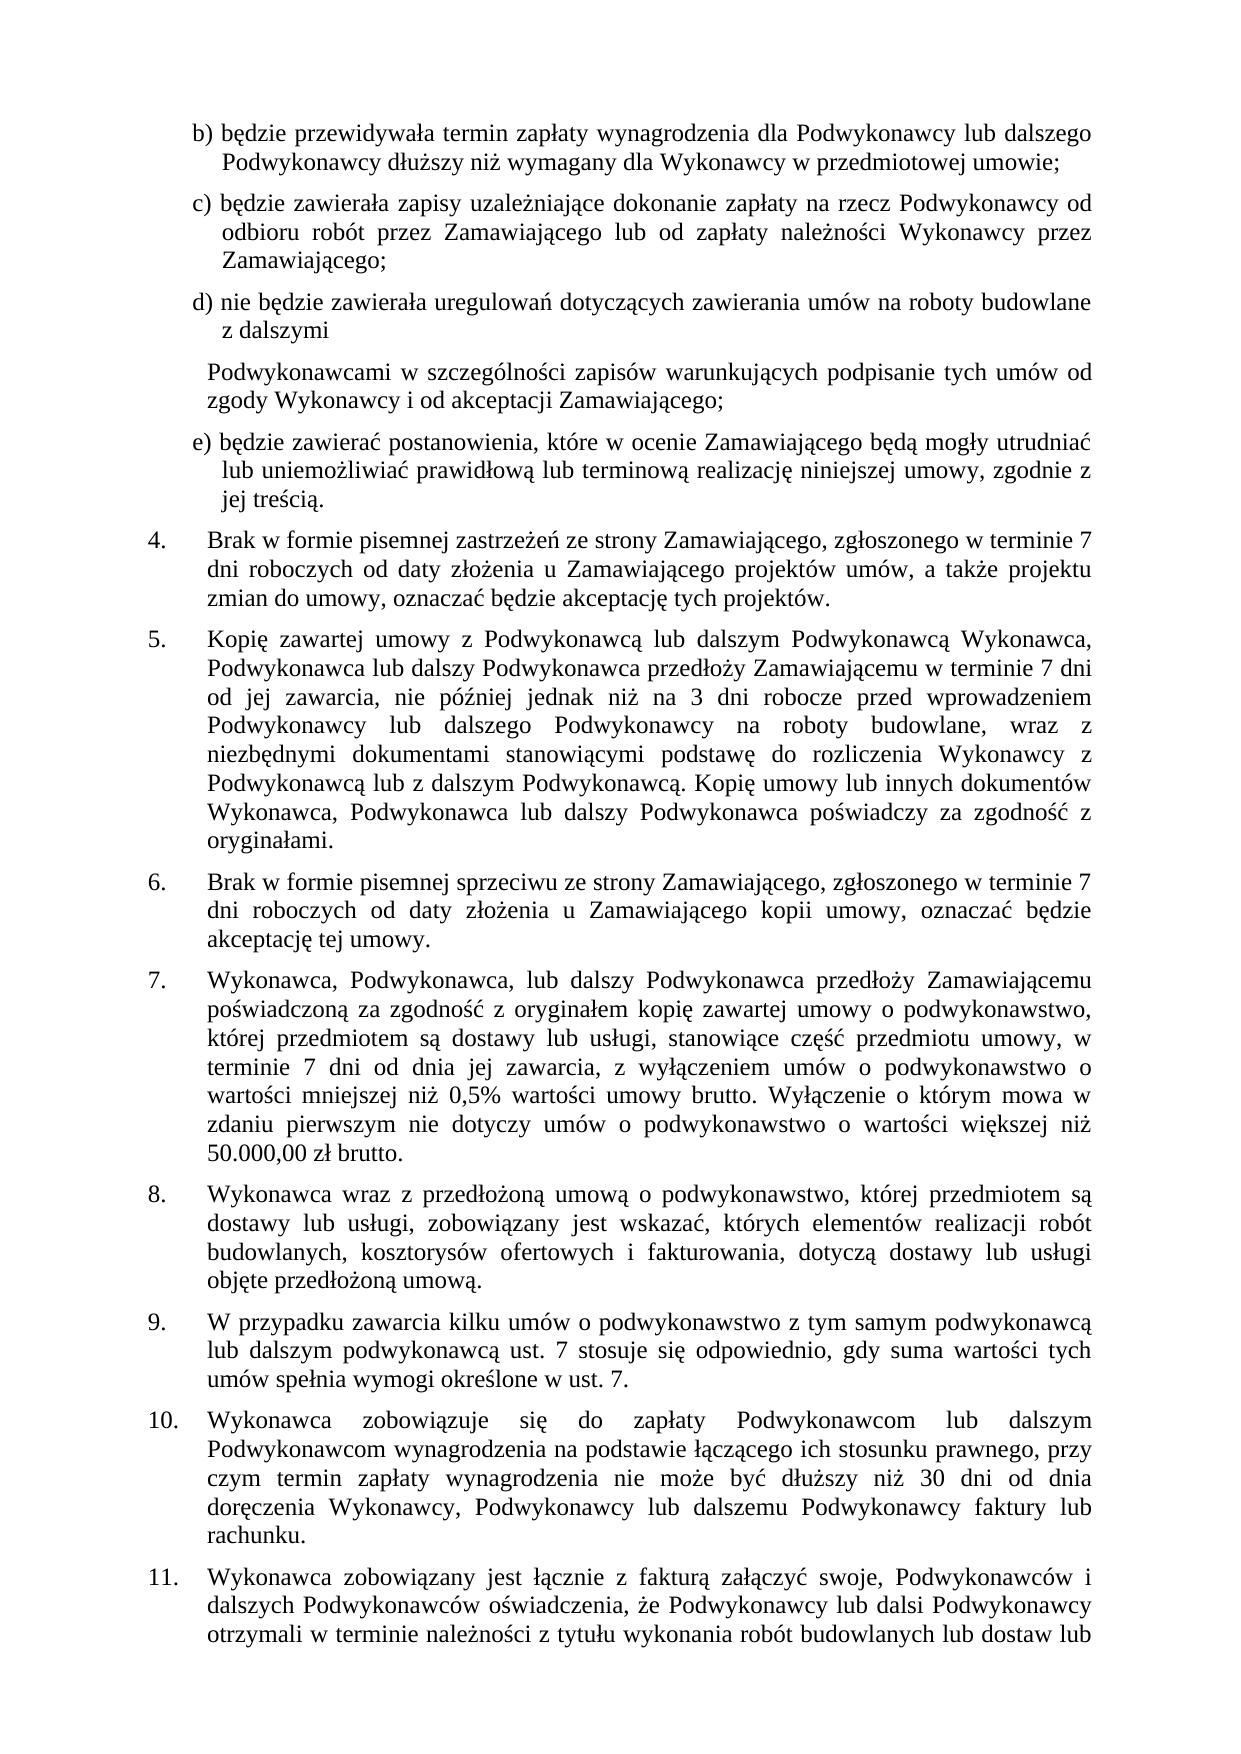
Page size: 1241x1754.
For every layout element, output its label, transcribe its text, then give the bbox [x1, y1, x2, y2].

list Wykonawca zobowiązuje się do zapłaty Podwykonawcom lub dalszym Podwykonawcom wynagrodzenia na podstawie łączącego ich stosunku prawnego, przy czym termin zapłaty wynagrodzenia nie może być dłuższy niż 30 dni od dnia doręczenia Wykonawcy, Podwykonawcy lub dalszemu Podwykonawcy faktury lub rachunku. [148, 1406, 1092, 1549]
text Podwykonawcami w szczególności zapisów warunkujących podpisanie tych umów od zgody Wykonawcy i od akceptacji Zamawiającego; [207, 357, 1092, 414]
list W przypadku zawarcia kilku umów o podwykonawstwo z tym samym podwykonawcą lub dalszym podwykonawcą ust. 7 stosuje się odpowiednio, gdy suma wartości tych umów spełnia wymogi określone w ust. 7. [148, 1307, 1092, 1393]
list Wykonawca, Podwykonawca, lub dalszy Podwykonawca przedłoży Zamawiającemu poświadczoną za zgodność z oryginałem kopię zawartej umowy o podwykonawstwo, której przedmiotem są dostawy lub usługi, stanowiące część przedmiotu umowy, w terminie 7 dni od dnia jej zawarcia, z wyłączeniem umów o podwykonawstwo o wartości mniejszej niż 0,5% wartości umowy brutto. Wyłączenie o którym mowa w zdaniu pierwszym nie dotyczy umów o podwykonawstwo o wartości większej niż 50.000,00 zł brutto. [148, 966, 1092, 1167]
text d) nie będzie zawierała uregulowań dotyczących zawierania umów na roboty budowlane z dalszymi [192, 287, 1092, 344]
text c) będzie zawierała zapisy uzależniające dokonanie zapłaty na rzecz Podwykonawcy od odbioru robót przez Zamawiającego lub od zapłaty należności Wykonawcy przez Zamawiającego; [192, 188, 1092, 274]
list Brak w formie pisemnej zastrzeżeń ze strony Zamawiającego, zgłoszonego w terminie 7 dni roboczych od daty złożenia u Zamawiającego projektów umów, a także projektu zmian do umowy, oznaczać będzie akceptację tych projektów. [148, 526, 1092, 612]
text b) będzie przewidywała termin zapłaty wynagrodzenia dla Podwykonawcy lub dalszego Podwykonawcy dłuższy niż wymagany dla Wykonawcy w przedmiotowej umowie; [192, 118, 1092, 176]
text e) będzie zawierać postanowienia, które w ocenie Zamawiającego będą mogły utrudniać lub uniemożliwiać prawidłową lub terminową realizację niniejszej umowy, zgodnie z jej treścią. [192, 427, 1092, 513]
list Kopię zawartej umowy z Podwykonawcą lub dalszym Podwykonawcą Wykonawca, Podwykonawca lub dalszy Podwykonawca przedłoży Zamawiającemu w terminie 7 dni od jej zawarcia, nie później jednak niż na 3 dni robocze przed wprowadzeniem Podwykonawcy lub dalszego Podwykonawcy na roboty budowlane, wraz z niezbędnymi dokumentami stanowiącymi podstawę do rozliczenia Wykonawcy z Podwykonawcą lub z dalszym Podwykonawcą. Kopię umowy lub innych dokumentów Wykonawca, Podwykonawca lub dalszy Podwykonawca poświadczy za zgodność z oryginałami. [148, 624, 1092, 854]
list Wykonawca wraz z przedłożoną umową o podwykonawstwo, której przedmiotem są dostawy lub usługi, zobowiązany jest wskazać, których elementów realizacji robót budowlanych, kosztorysów ofertowych i fakturowania, dotyczą dostawy lub usługi objęte przedłożoną umową. [148, 1179, 1092, 1294]
list Brak w formie pisemnej sprzeciwu ze strony Zamawiającego, zgłoszonego w terminie 7 dni roboczych od daty złożenia u Zamawiającego kopii umowy, oznaczać będzie akceptację tej umowy. [148, 867, 1092, 953]
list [148, 1562, 1092, 1648]
